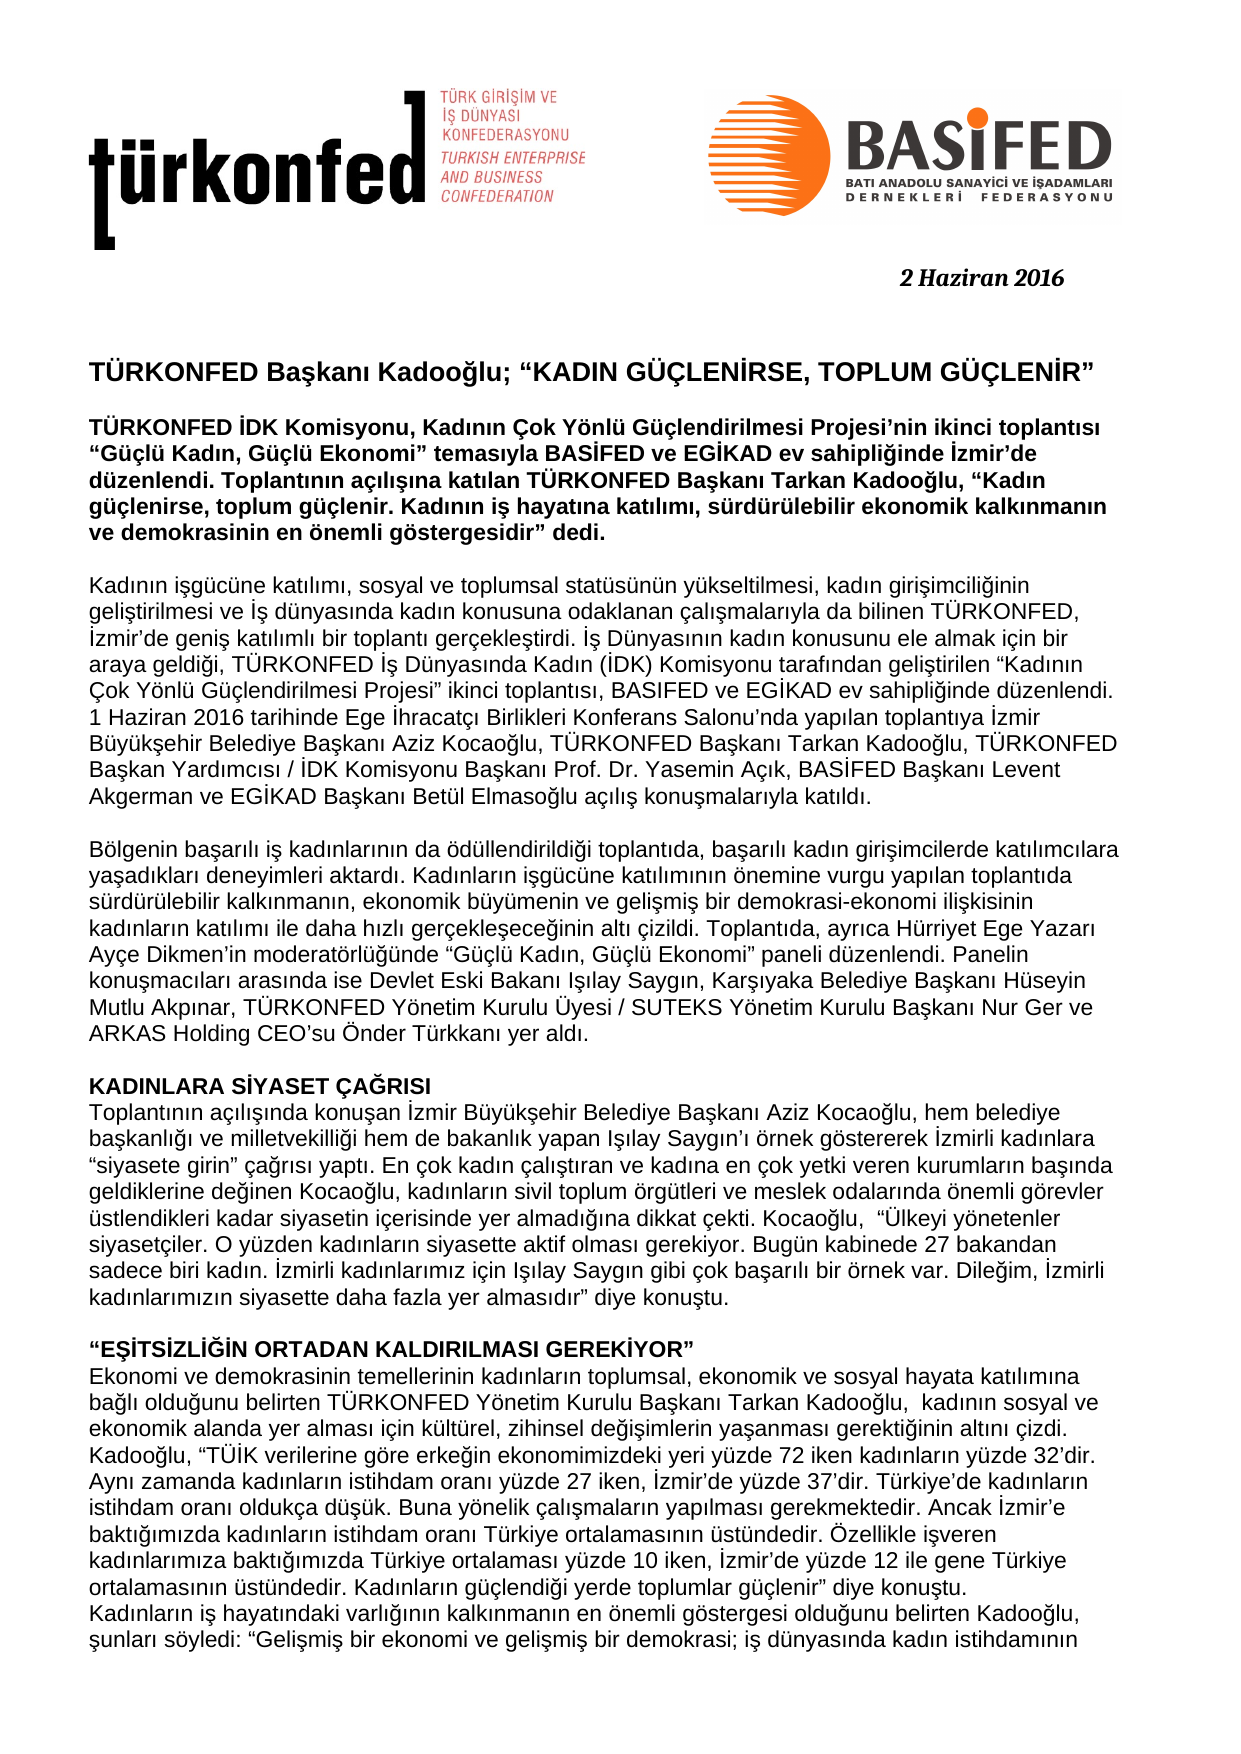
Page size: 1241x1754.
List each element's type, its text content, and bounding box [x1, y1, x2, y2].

text Toplantının açılışında konuşan İzmir Büyükşehir Belediye Başkanı Aziz Kocaoğlu, hem belediye başkanlığı ve milletvekilliği hem de bakanlık yapan Işılay Saygın’ı örnek göstererek İzmirli kadınlara “siyasete girin” çağrısı yaptı. En çok kadın çalıştıran ve kadına en çok yetki veren kurumların başında geldiklerine değinen Kocaoğlu, kadınların sivil toplum örgütleri ve meslek odalarında önemli görevler üstlendikleri kadar siyasetin içerisinde yer almadığına dikkat çekti. Kocaoğlu, “Ülkeyi yönetenler siyasetçiler. O yüzden kadınların siyasette aktif olması gerekiyor. Bugün kabinede 27 bakandan sadece biri kadın. İzmirli kadınlarımız için Işılay Saygın gibi çok başarılı bir örnek var. Dileğim, İzmirli kadınlarımızın siyasette daha fazla yer almasıdır” diye konuştu. [89, 1099, 1122, 1310]
text Kadının işgücüne katılımı, sosyal ve toplumsal statüsünün yükseltilmesi, kadın girişimciliğinin geliştirilmesi ve İş dünyasında kadın konusuna odaklanan çalışmalarıyla da bilinen TÜRKONFED, İzmir’de geniş katılımlı bir toplantı gerçekleştirdi. İş Dünyasının kadın konusunu ele almak için bir araya geldiği, TÜRKONFED İş Dünyasında Kadın (İDK) Komisyonu tarafından geliştirilen “Kadının Çok Yönlü Güçlendirilmesi Projesi” ikinci toplantısı, BASIFED ve EGİKAD ev sahipliğinde düzenlendi. 1 Haziran 2016 tarihinde Ege İhracatçı Birlikleri Konferans Salonu’nda yapılan toplantıya İzmir Büyükşehir Belediye Başkanı Aziz Kocaoğlu, TÜRKONFED Başkanı Tarkan Kadooğlu, TÜRKONFED Başkan Yardımcısı / İDK Komisyonu Başkanı Prof. Dr. Yasemin Açık, BASİFED Başkanı Levent Akgerman ve EGİKAD Başkanı Betül Elmasoğlu açılış konuşmalarıyla katıldı. [89, 572, 1122, 809]
picture [703, 89, 1123, 225]
text Bölgenin başarılı iş kadınlarının da ödüllendirildiği toplantıda, başarılı kadın girişimcilerde katılımcılara yaşadıkları deneyimleri aktardı. Kadınların işgücüne katılımının önemine vurgu yapılan toplantıda sürdürülebilir kalkınmanın, ekonomik büyümenin ve gelişmiş bir demokrasi-ekonomi ilişkisinin kadınların katılımı ile daha hızlı gerçekleşeceğinin altı çizildi. Toplantıda, ayrıca Hürriyet Ege Yazarı Ayçe Dikmen’in moderatörlüğünde “Güçlü Kadın, Güçlü Ekonomi” paneli düzenlendi. Panelin konuşmacıları arasında ise Devlet Eski Bakanı Işılay Saygın, Karşıyaka Belediye Başkanı Hüseyin Mutlu Akpınar, TÜRKONFED Yönetim Kurulu Üyesi / SUTEKS Yönetim Kurulu Başkanı Nur Ger ve ARKAS Holding CEO’su Önder Türkkanı yer aldı. [89, 836, 1122, 1046]
text TÜRKONFED İDK Komisyonu, Kadının Çok Yönlü Güçlendirilmesi Projesi’nin ikinci toplantısı “Güçlü Kadın, Güçlü Ekonomi” temasıyla BASİFED ve EGİKAD ev sahipliğinde İzmir’de düzenlendi. Toplantının açılışına katılan TÜRKONFED Başkanı Tarkan Kadooğlu, “Kadın güçlenirse, toplum güçlenir. Kadının iş hayatına katılımı, sürdürülebilir ekonomik kalkınmanın ve demokrasinin en önemli göstergesidir” dedi. [89, 414, 1122, 546]
text Ekonomi ve demokrasinin temellerinin kadınların toplumsal, ekonomik ve sosyal hayata katılımına bağlı olduğunu belirten TÜRKONFED Yönetim Kurulu Başkanı Tarkan Kadooğlu, kadının sosyal ve ekonomik alanda yer alması için kültürel, zihinsel değişimlerin yaşanması gerektiğinin altını çizdi. Kadooğlu, “TÜİK verilerine göre erkeğin ekonomimizdeki yeri yüzde 72 iken kadınların yüzde 32’dir. Aynı zamanda kadınların istihdam oranı yüzde 27 iken, İzmir’de yüzde 37’dir. Türkiye’de kadınların istihdam oranı oldukça düşük. Buna yönelik çalışmaların yapılması gerekmektedir. Ancak İzmir’e baktığımızda kadınların istihdam oranı Türkiye ortalamasının üstündedir. Özellikle işveren kadınlarımıza baktığımızda Türkiye ortalaması yüzde 10 iken, İzmir’de yüzde 12 ile gene Türkiye ortalamasının üstündedir. Kadınların güçlendiği yerde toplumlar güçlenir” diye konuştu. [89, 1363, 1122, 1600]
text TÜRKONFED Başkanı Kadooğlu; “KADIN GÜÇLENİRSE, TOPLUM GÜÇLENİR” [89, 356, 1122, 387]
text “EŞİTSİZLİĞİN ORTADAN KALDIRILMASI GEREKİYOR” [89, 1336, 1122, 1363]
text KADINLARA SİYASET ÇAĞRISI [89, 1073, 1122, 1099]
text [89, 1600, 1122, 1652]
subtitle 2 Haziran 2016 [89, 264, 1122, 292]
picture [88, 88, 586, 250]
